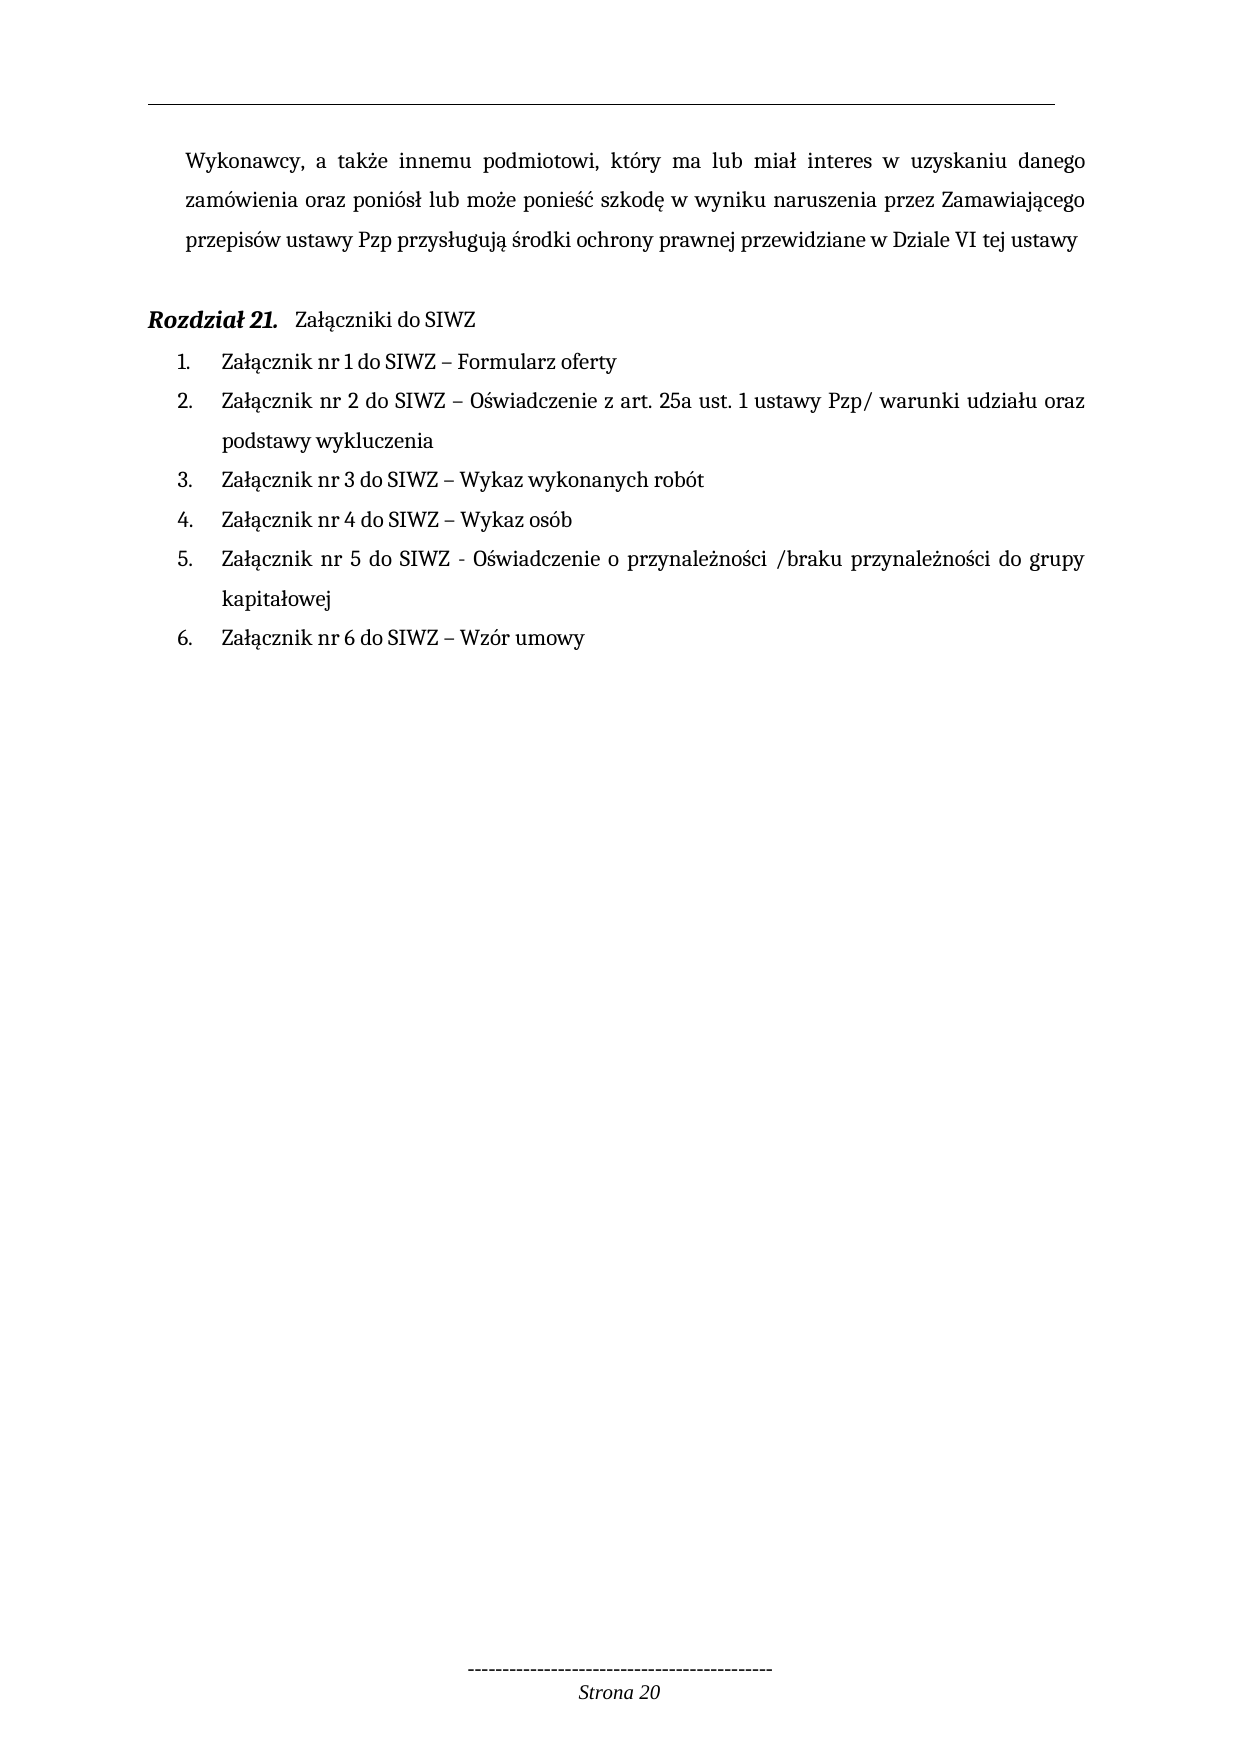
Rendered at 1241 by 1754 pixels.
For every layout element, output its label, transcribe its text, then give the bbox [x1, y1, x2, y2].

list Załącznik nr 3 do SIWZ – Wykaz wykonanych robót [177, 467, 1087, 493]
list Załącznik nr 5 do SIWZ - Oświadczenie o przynależności /braku przynależności do grupy kapitałowej [177, 546, 1087, 612]
text Wykonawcy, a także innemu podmiotowi, który ma lub miał interes w uzyskaniu danego zamówienia oraz poniósł lub może ponieść szkodę w wyniku naruszenia przez Zamawiającego przepisów ustawy Pzp przysługują środki ochrony prawnej przewidziane w Dziale VI tej ustawy [185, 148, 1087, 253]
list Załączniki do SIWZ [148, 306, 1087, 334]
list Załącznik nr 4 do SIWZ – Wykaz osób [177, 507, 1087, 533]
list Załącznik nr 6 do SIWZ – Wzór umowy [177, 625, 1087, 651]
list Załącznik nr 1 do SIWZ – Formularz oferty [177, 349, 1087, 375]
list Załącznik nr 2 do SIWZ – Oświadczenie z art. 25a ust. 1 ustawy Pzp/ warunki udziału oraz podstawy wykluczenia [177, 388, 1087, 454]
